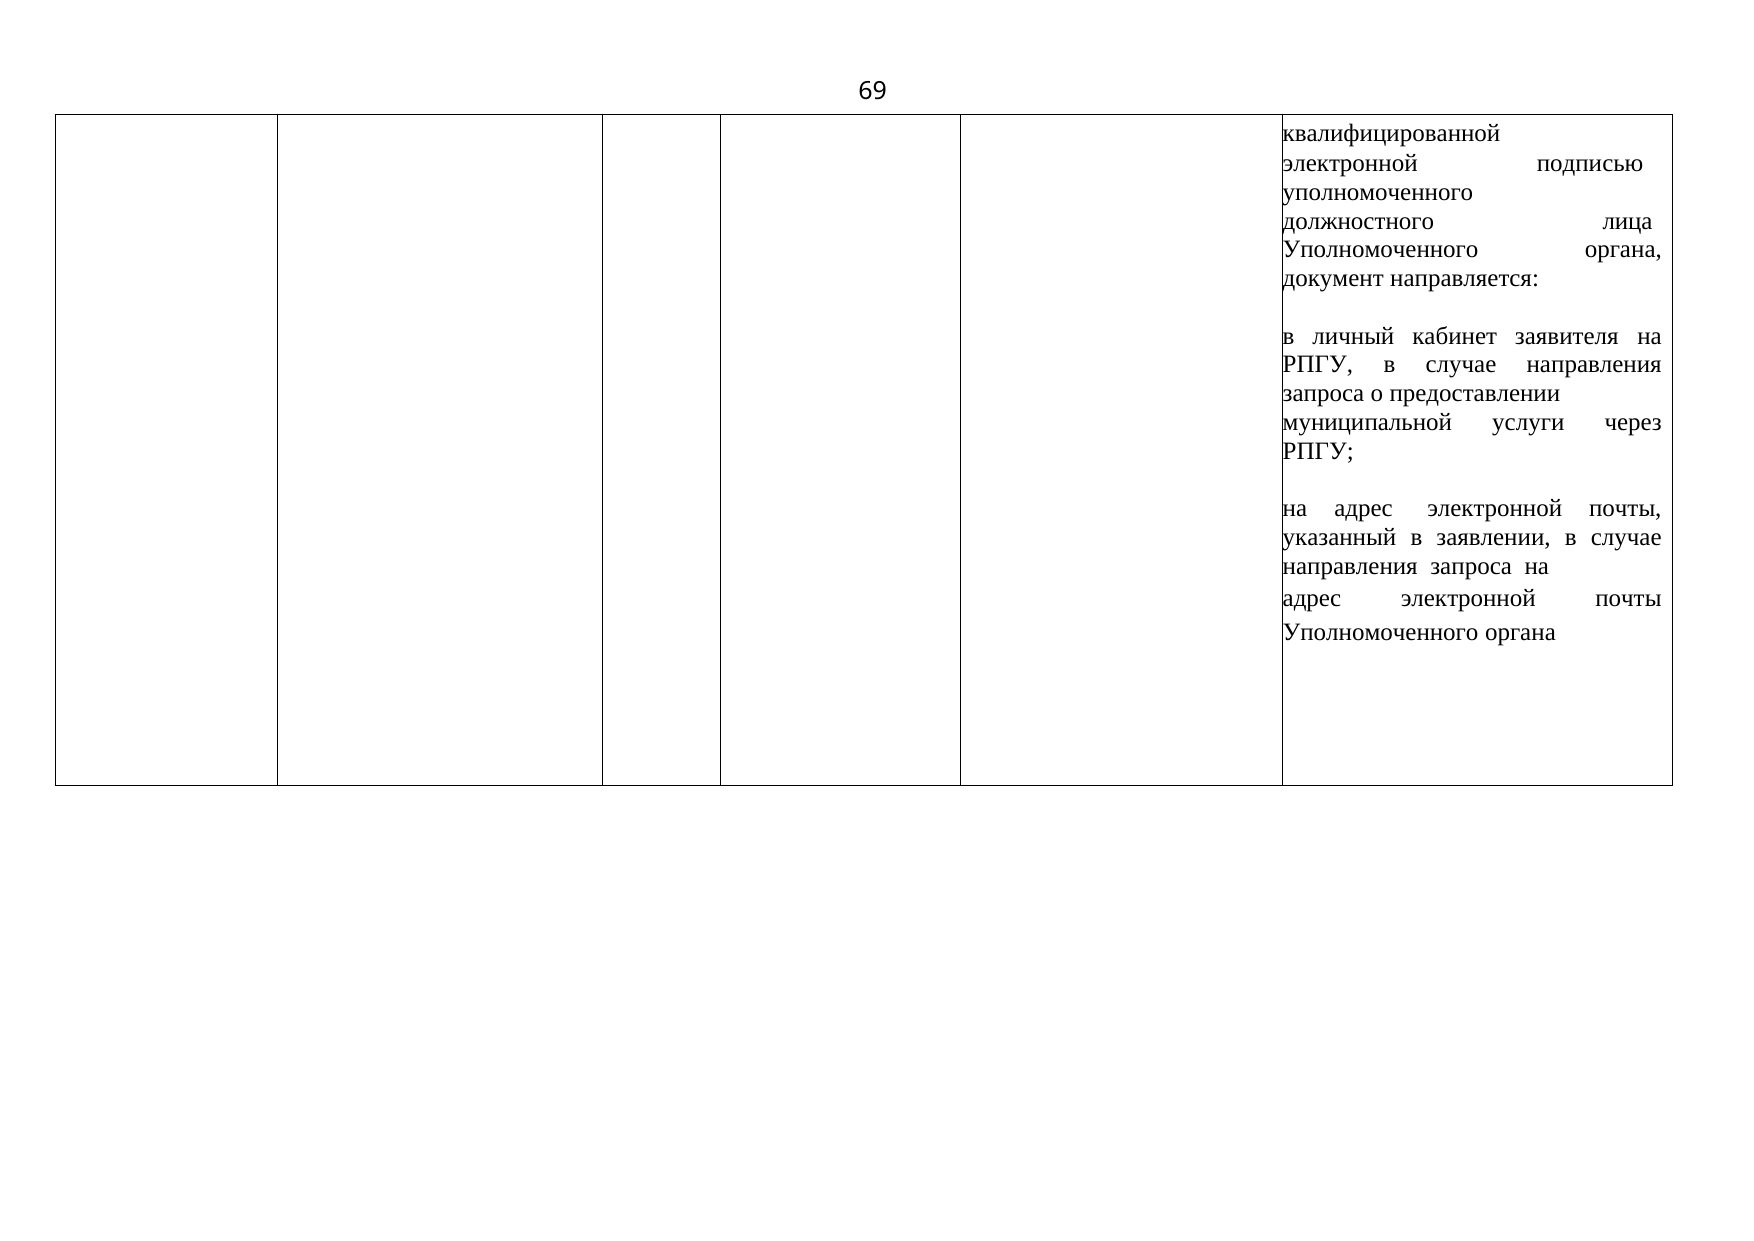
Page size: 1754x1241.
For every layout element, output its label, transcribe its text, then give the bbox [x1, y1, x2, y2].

table_header [56, 115, 277, 785]
table_header квалифицированной электронной подписью уполномоченного должностного лица Уполномоченного органа, документ направляется: в личный кабинет заявителя на РПГУ, в случае направления запроса о предоставлении муниципальной услуги через РПГУ; на адрес электронной почты, указанный в заявлении, в случае направления запроса на адрес электронной почты Уполномоченного органа [1283, 115, 1672, 785]
table_header [603, 115, 720, 785]
table_header [961, 115, 1282, 785]
table_header [721, 115, 960, 785]
table_header [278, 115, 602, 785]
